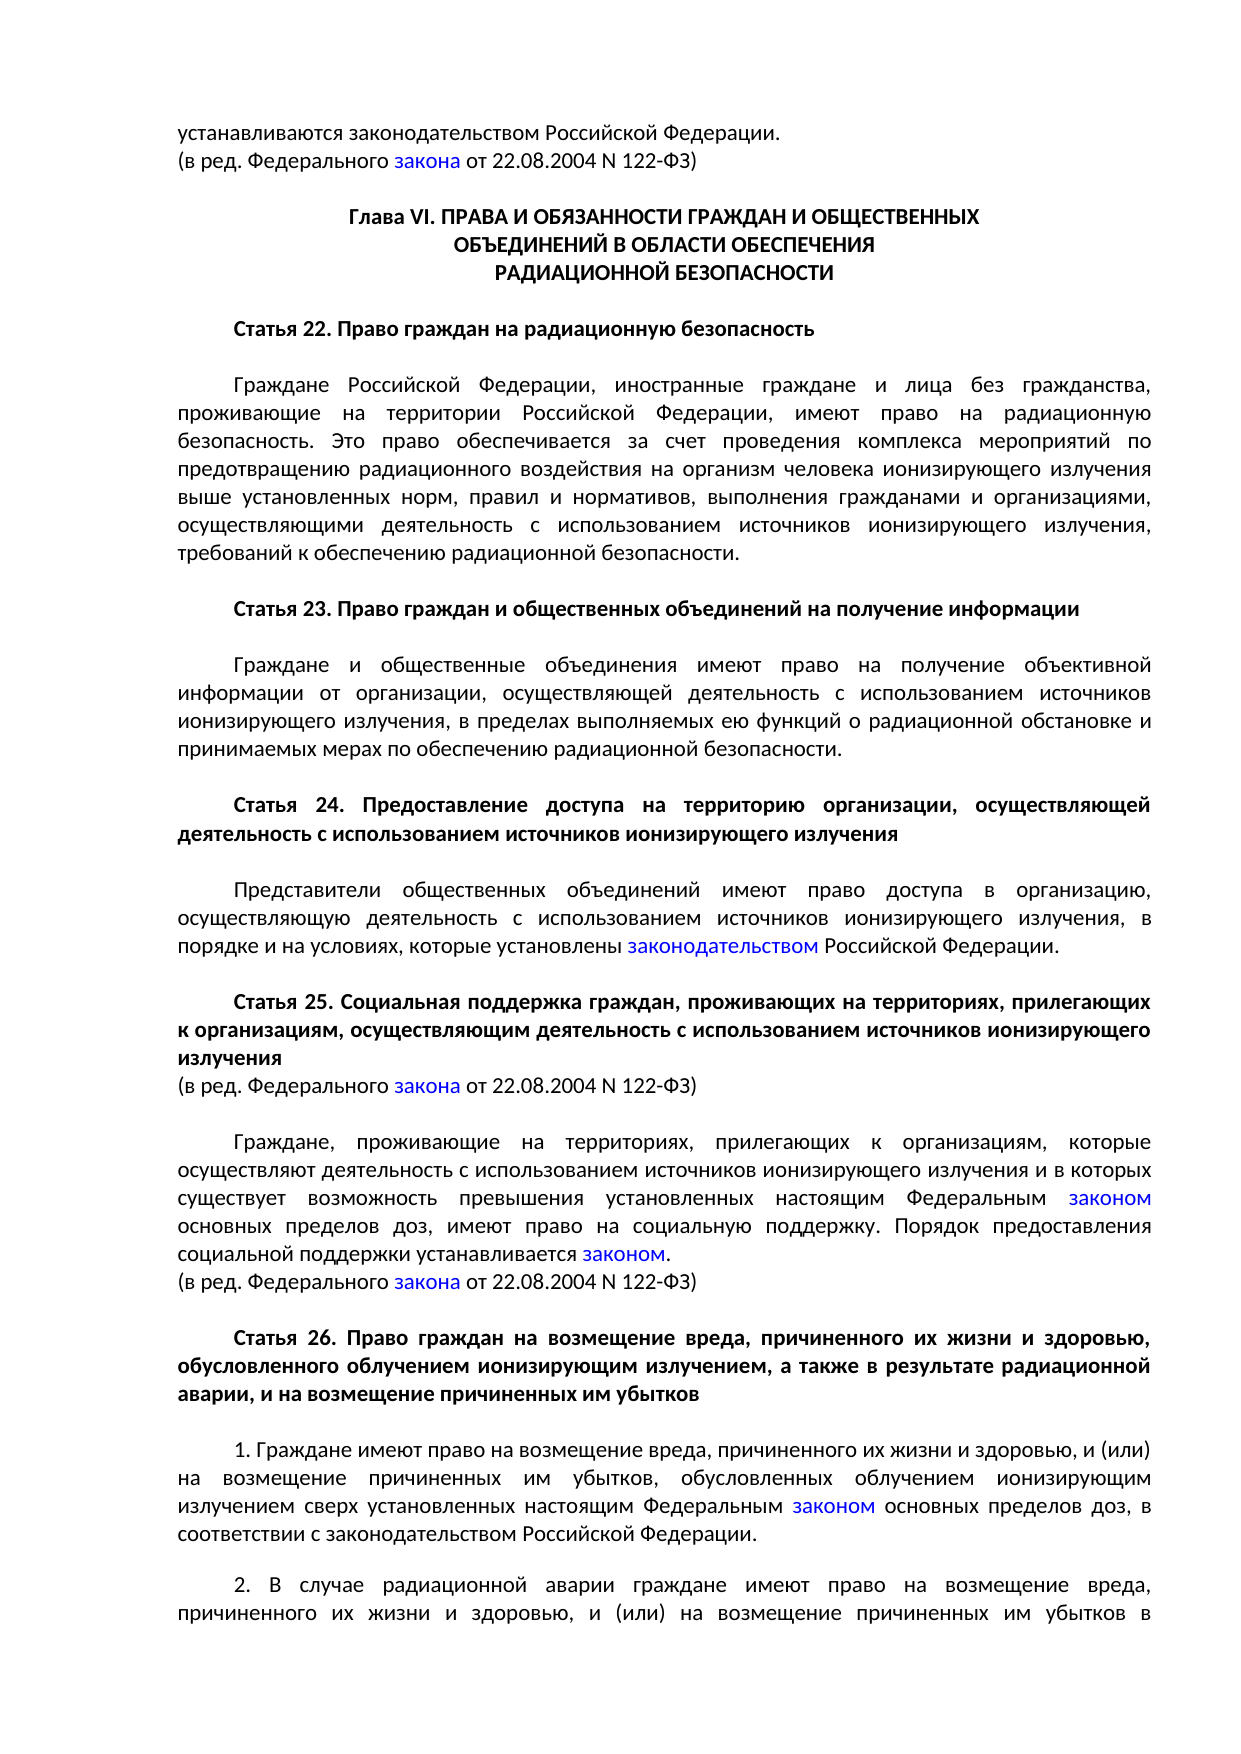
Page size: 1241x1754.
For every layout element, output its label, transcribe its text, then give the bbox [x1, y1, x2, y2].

title РАДИАЦИОННОЙ БЕЗОПАСНОСТИ [177, 258, 1152, 286]
text Граждане Российской Федерации, иностранные граждане и лица без гражданства, проживающие на территории Российской Федерации, имеют право на радиационную безопасность. Это право обеспечивается за счет проведения комплекса мероприятий по предотвращению радиационного воздействия на организм человека ионизирующего излучения выше установленных норм, правил и нормативов, выполнения гражданами и организациями, осуществляющими деятельность с использованием источников ионизирующего излучения, требований к обеспечению радиационной безопасности. [177, 370, 1152, 566]
title Статья 26. Право граждан на возмещение вреда, причиненного их жизни и здоровью, обусловленного облучением ионизирующим излучением, а также в результате радиационной аварии, и на возмещение причиненных им убытков [177, 1323, 1152, 1407]
text 1. Граждане имеют право на возмещение вреда, причиненного их жизни и здоровью, и (или) на возмещение причиненных им убытков, обусловленных облучением ионизирующим излучением сверх установленных настоящим Федеральным законом основных пределов доз, в соответствии с законодательством Российской Федерации. [177, 1435, 1152, 1547]
text (в ред. Федерального закона от 22.08.2004 N 122-ФЗ) [177, 1267, 1152, 1295]
title ОБЪЕДИНЕНИЙ В ОБЛАСТИ ОБЕСПЕЧЕНИЯ [177, 230, 1152, 258]
title Глава VI. ПРАВА И ОБЯЗАННОСТИ ГРАЖДАН И ОБЩЕСТВЕННЫХ [177, 202, 1152, 230]
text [177, 1570, 1152, 1626]
title Статья 23. Право граждан и общественных объединений на получение информации [177, 594, 1152, 622]
text Граждане и общественные объединения имеют право на получение объективной информации от организации, осуществляющей деятельность с использованием источников ионизирующего излучения, в пределах выполняемых ею функций о радиационной обстановке и принимаемых мерах по обеспечению радиационной безопасности. [177, 651, 1152, 763]
title Статья 22. Право граждан на радиационную безопасность [177, 314, 1152, 342]
text Граждане, проживающие на территориях, прилегающих к организациям, которые осуществляют деятельность с использованием источников ионизирующего излучения и в которых существует возможность превышения установленных настоящим Федеральным законом основных пределов доз, имеют право на социальную поддержку. Порядок предоставления социальной поддержки устанавливается законом. [177, 1127, 1152, 1267]
title Статья 25. Социальная поддержка граждан, проживающих на территориях, прилегающих к организациям, осуществляющим деятельность с использованием источников ионизирующего излучения [177, 987, 1152, 1071]
title Статья 24. Предоставление доступа на территорию организации, осуществляющей деятельность с использованием источников ионизирующего излучения [177, 791, 1152, 847]
text (в ред. Федерального закона от 22.08.2004 N 122-ФЗ) [177, 1071, 1152, 1099]
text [177, 118, 1152, 146]
text (в ред. Федерального закона от 22.08.2004 N 122-ФЗ) [177, 146, 1152, 174]
text Представители общественных объединений имеют право доступа в организацию, осуществляющую деятельность с использованием источников ионизирующего излучения, в порядке и на условиях, которые установлены законодательством Российской Федерации. [177, 875, 1152, 959]
